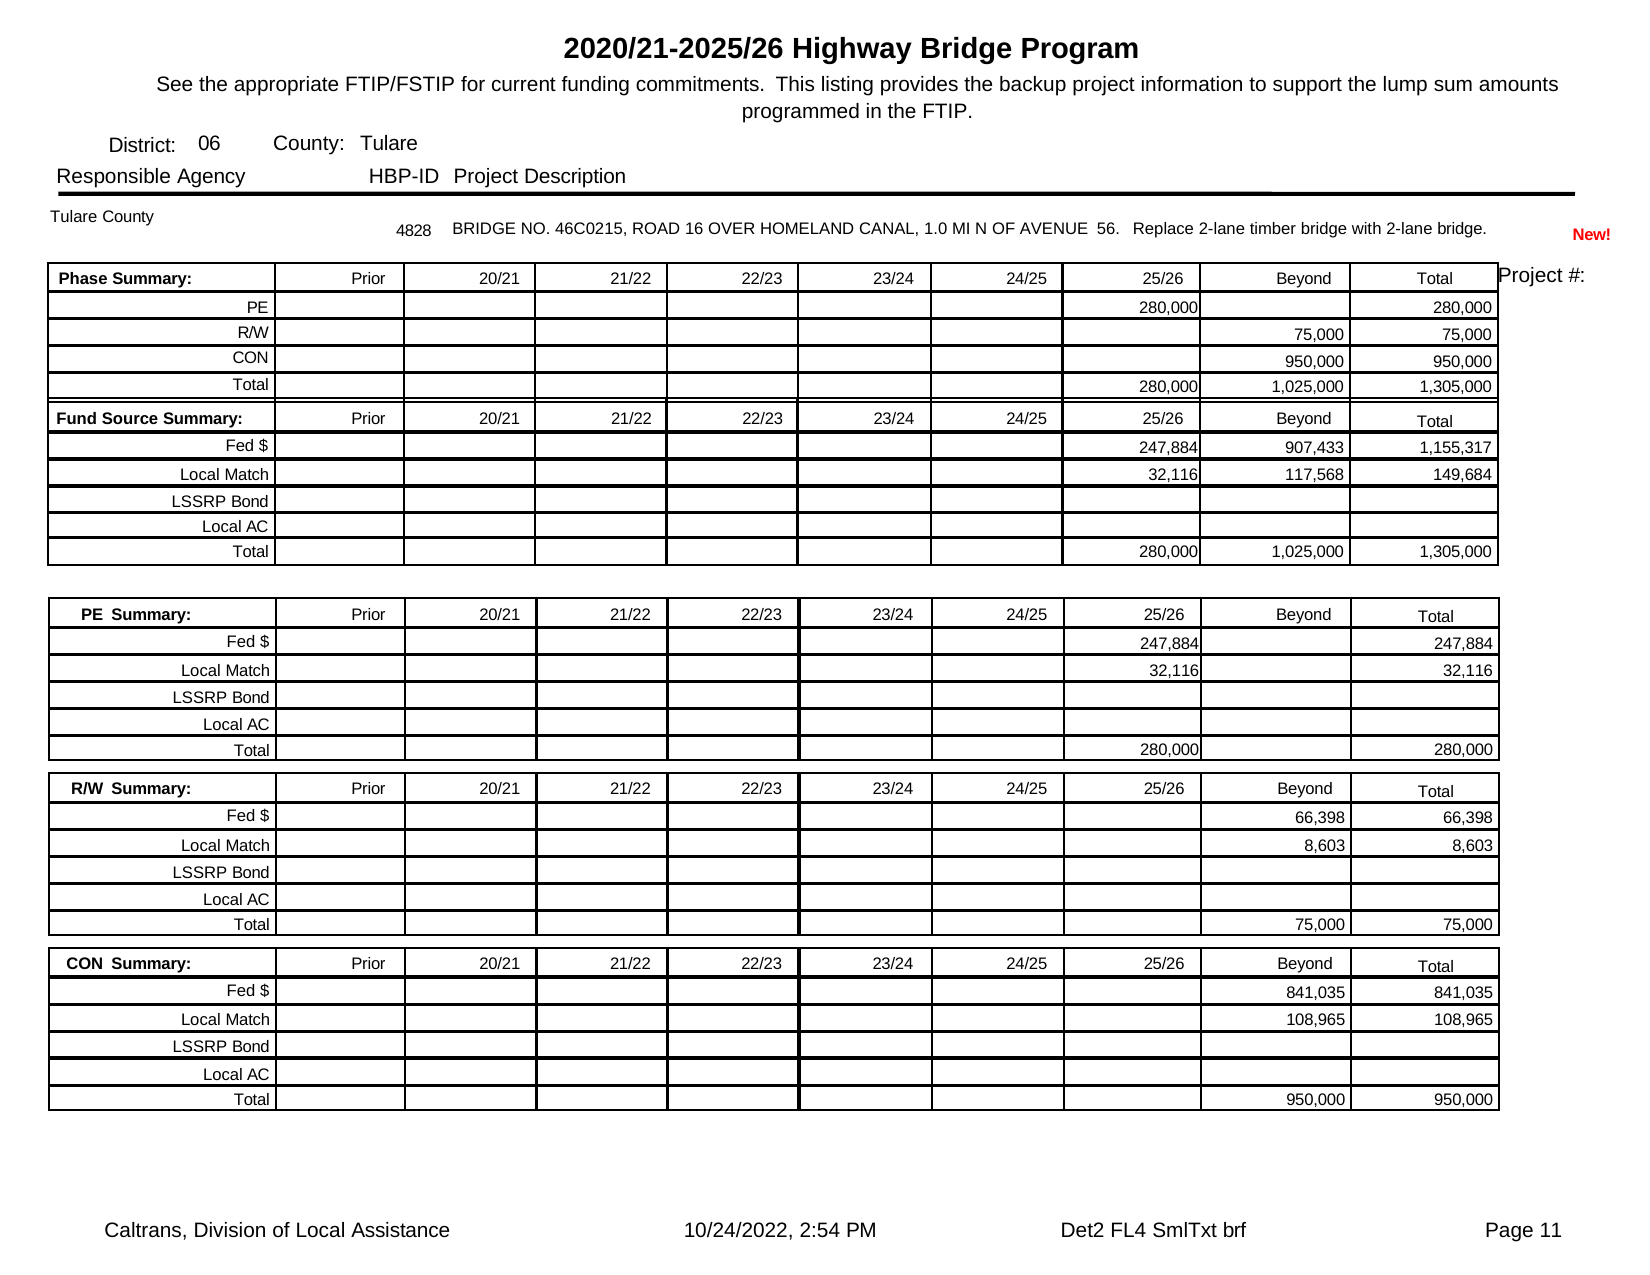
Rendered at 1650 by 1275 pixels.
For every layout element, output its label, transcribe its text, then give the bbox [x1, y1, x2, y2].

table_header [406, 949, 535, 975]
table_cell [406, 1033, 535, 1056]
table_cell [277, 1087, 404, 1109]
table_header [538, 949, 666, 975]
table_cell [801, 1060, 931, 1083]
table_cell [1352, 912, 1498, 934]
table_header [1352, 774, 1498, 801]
table_header 20/21 [406, 774, 535, 801]
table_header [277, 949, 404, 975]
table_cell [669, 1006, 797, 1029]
table_cell [933, 683, 1063, 707]
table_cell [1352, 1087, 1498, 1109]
table_header 21/22 [538, 774, 666, 801]
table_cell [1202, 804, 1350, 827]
table_cell [801, 683, 931, 707]
table_header 21/22 [538, 599, 666, 626]
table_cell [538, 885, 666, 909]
table_header 23/24 [801, 774, 931, 801]
table_cell [538, 656, 666, 680]
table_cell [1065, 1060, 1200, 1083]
table_cell 32,116 [1352, 656, 1498, 680]
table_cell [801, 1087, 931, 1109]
table_header Prior [277, 774, 404, 801]
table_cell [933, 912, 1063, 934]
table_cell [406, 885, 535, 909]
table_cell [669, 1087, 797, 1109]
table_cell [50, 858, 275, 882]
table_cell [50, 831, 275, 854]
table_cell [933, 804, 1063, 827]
table_cell LSSRP Bond [50, 683, 275, 707]
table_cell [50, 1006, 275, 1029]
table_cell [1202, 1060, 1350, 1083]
table_cell [669, 683, 797, 707]
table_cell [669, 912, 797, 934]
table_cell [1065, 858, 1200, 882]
table_cell [277, 683, 404, 707]
table_cell [933, 737, 1063, 759]
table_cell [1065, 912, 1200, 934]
table_cell [1065, 710, 1200, 734]
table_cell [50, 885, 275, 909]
table_header 22/23 [669, 599, 797, 626]
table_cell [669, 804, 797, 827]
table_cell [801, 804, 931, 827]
table_header R/W Summary: [50, 774, 275, 801]
text Tulare County [50, 207, 159, 226]
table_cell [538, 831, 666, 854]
table_cell [1352, 710, 1498, 734]
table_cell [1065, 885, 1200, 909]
table_cell Fed $ [50, 629, 275, 653]
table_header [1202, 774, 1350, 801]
table_cell [669, 656, 797, 680]
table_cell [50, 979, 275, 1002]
table_cell [277, 737, 404, 759]
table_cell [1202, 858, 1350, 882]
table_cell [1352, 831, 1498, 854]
table_cell [406, 683, 535, 707]
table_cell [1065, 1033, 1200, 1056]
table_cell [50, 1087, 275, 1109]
table_cell [1202, 656, 1350, 680]
table_cell [277, 710, 404, 734]
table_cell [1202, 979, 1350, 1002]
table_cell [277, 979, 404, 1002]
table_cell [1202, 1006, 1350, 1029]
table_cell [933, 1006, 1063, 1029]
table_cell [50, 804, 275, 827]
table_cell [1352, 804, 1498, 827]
table_cell [406, 656, 535, 680]
subtitle Project #: [1499, 263, 1629, 287]
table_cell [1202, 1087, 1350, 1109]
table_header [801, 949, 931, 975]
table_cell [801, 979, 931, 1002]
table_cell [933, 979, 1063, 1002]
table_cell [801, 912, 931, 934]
table_cell [538, 683, 666, 707]
table_cell [933, 710, 1063, 734]
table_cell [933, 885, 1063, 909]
table_header Total [1352, 599, 1498, 626]
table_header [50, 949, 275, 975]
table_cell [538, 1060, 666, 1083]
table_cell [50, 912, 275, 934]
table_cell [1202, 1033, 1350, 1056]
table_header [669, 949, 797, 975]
table_cell [1065, 683, 1200, 707]
table_header Prior [277, 599, 404, 626]
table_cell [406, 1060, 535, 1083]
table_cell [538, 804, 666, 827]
table_cell [277, 656, 404, 680]
table_cell 280,000 [1065, 737, 1200, 759]
table_header 24/25 [933, 599, 1063, 626]
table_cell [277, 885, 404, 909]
table_cell Local Match [50, 656, 275, 680]
table_cell [669, 629, 797, 653]
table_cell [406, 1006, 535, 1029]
table_cell [1202, 737, 1350, 759]
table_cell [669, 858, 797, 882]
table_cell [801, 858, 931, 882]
table_cell Total [50, 737, 275, 759]
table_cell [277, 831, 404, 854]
table_header 22/23 [669, 774, 797, 801]
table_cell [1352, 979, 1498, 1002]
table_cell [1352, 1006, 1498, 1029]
table_cell [277, 629, 404, 653]
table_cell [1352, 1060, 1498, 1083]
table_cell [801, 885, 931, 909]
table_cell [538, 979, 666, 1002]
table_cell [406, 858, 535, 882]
table_header PE Summary: [50, 599, 275, 626]
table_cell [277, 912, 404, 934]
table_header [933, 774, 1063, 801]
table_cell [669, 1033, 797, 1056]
table_cell [1202, 683, 1350, 707]
table_cell 280,000 [1352, 737, 1498, 759]
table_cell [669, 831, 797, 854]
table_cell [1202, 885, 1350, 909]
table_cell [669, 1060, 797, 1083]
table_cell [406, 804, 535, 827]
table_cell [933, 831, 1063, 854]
table_cell Local AC [50, 710, 275, 734]
table_cell [801, 710, 931, 734]
table_cell 247,884 [1065, 629, 1200, 653]
table_cell [669, 710, 797, 734]
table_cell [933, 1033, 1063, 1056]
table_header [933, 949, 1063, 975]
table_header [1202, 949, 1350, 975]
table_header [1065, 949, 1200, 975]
table_cell [406, 629, 535, 653]
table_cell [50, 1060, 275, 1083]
text 4828 [396, 221, 433, 240]
table_cell [933, 656, 1063, 680]
text New! [1572, 225, 1629, 244]
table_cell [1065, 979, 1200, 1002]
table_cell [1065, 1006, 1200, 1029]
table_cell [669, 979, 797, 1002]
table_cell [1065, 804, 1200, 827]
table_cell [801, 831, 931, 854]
table_cell [801, 629, 931, 653]
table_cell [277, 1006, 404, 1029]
table_header Beyond [1202, 599, 1350, 626]
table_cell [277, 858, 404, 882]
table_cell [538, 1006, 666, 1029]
table_cell [933, 629, 1063, 653]
table_cell [1352, 683, 1498, 707]
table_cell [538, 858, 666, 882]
table_cell [538, 737, 666, 759]
table_header 23/24 [801, 599, 931, 626]
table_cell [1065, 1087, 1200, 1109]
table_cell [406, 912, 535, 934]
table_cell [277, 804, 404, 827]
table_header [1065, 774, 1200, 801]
table_cell [406, 710, 535, 734]
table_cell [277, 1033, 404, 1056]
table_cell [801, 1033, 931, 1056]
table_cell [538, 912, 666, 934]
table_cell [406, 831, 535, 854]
table_cell [406, 737, 535, 759]
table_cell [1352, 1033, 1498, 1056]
table_cell [801, 656, 931, 680]
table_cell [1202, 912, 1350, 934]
table_cell [538, 710, 666, 734]
table_cell [1202, 710, 1350, 734]
table_cell [538, 629, 666, 653]
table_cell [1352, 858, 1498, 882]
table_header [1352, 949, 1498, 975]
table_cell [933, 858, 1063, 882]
table_cell [669, 737, 797, 759]
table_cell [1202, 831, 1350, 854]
table_cell 247,884 [1352, 629, 1498, 653]
table_cell 32,116 [1065, 656, 1200, 680]
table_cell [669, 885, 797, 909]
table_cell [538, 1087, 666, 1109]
table_cell [801, 737, 931, 759]
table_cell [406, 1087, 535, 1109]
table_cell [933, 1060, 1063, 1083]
table_cell [1202, 629, 1350, 653]
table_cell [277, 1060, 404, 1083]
text BRIDGE NO. 46C0215, ROAD 16 OVER HOMELAND CANAL, 1.0 MI N OF AVENUE 56. Replace 2-lane timber bridge with 2-lane bridge. [452, 219, 1492, 238]
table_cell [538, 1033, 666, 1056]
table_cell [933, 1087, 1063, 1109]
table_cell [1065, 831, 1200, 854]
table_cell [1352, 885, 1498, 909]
table_header 25/26 [1065, 599, 1200, 626]
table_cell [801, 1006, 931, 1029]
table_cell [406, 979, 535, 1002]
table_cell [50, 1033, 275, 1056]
table_header 20/21 [406, 599, 535, 626]
